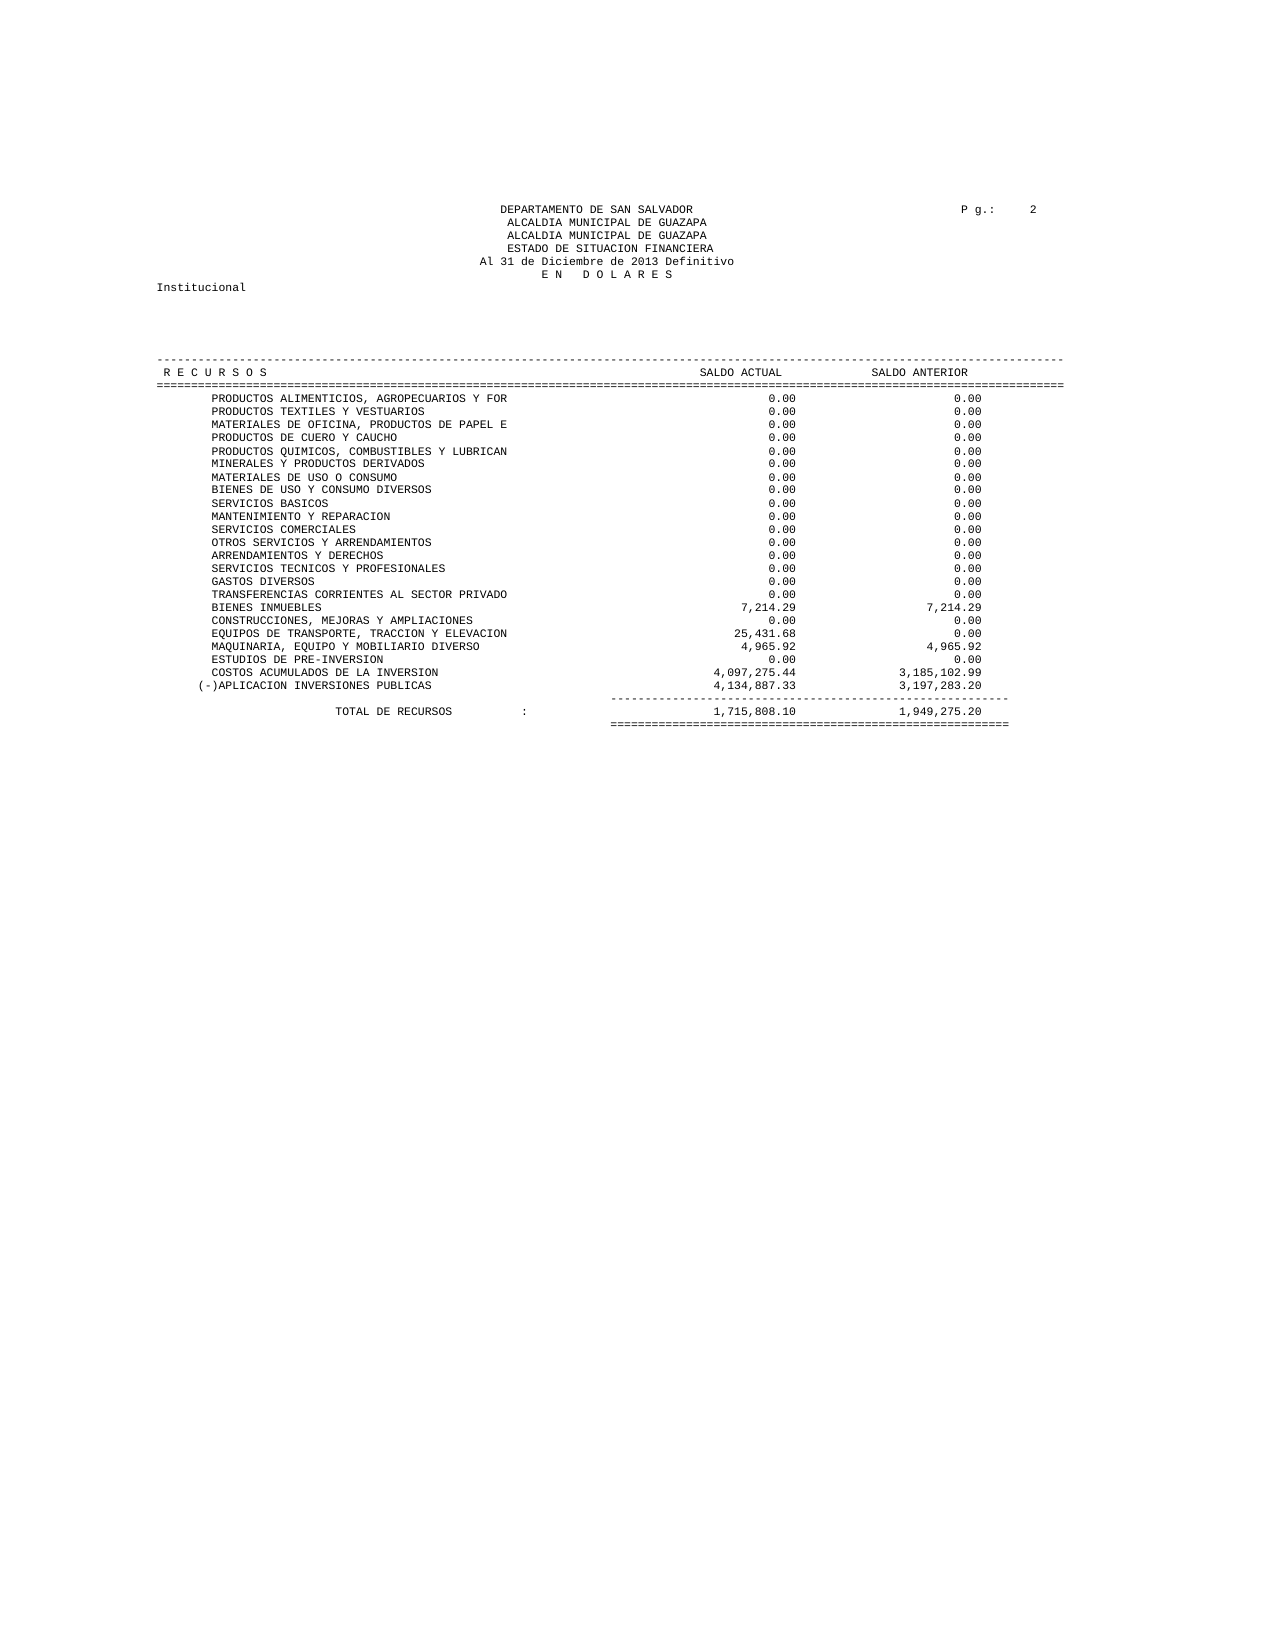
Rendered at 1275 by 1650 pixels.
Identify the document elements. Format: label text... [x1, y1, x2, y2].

text MINERALES Y PRODUCTOS DERIVADOS 0.00 0.00 [156, 458, 1118, 471]
text EQUIPOS DE TRANSPORTE, TRACCION Y ELEVACION 25,431.68 0.00 [156, 628, 1118, 641]
text BIENES DE USO Y CONSUMO DIVERSOS 0.00 0.00 [156, 484, 1118, 497]
text ALCALDIA MUNICIPAL DE GUAZAPA [156, 229, 1118, 242]
text ------------------------------------------------------------------------------------------------------------------------------------ [156, 354, 1118, 367]
text DEPARTAMENTO DE SAN SALVADOR P g.: 2 [156, 203, 1118, 216]
text E N D O L A R E S [156, 268, 1118, 282]
text ARRENDAMIENTOS Y DERECHOS 0.00 0.00 [156, 549, 1118, 562]
text COSTOS ACUMULADOS DE LA INVERSION 4,097,275.44 3,185,102.99 [156, 667, 1118, 680]
text MAQUINARIA, EQUIPO Y MOBILIARIO DIVERSO 4,965.92 4,965.92 [156, 641, 1118, 654]
text TOTAL DE RECURSOS : 1,715,808.10 1,949,275.20 [156, 706, 1118, 719]
text ==================================================================================================================================== [156, 380, 1118, 393]
text ESTADO DE SITUACION FINANCIERA [156, 242, 1118, 256]
text ========================================================== [156, 719, 1118, 732]
text CONSTRUCCIONES, MEJORAS Y AMPLIACIONES 0.00 0.00 [156, 614, 1118, 628]
text TRANSFERENCIAS CORRIENTES AL SECTOR PRIVADO 0.00 0.00 [156, 588, 1118, 602]
text PRODUCTOS DE CUERO Y CAUCHO 0.00 0.00 [156, 432, 1118, 445]
text PRODUCTOS QUIMICOS, COMBUSTIBLES Y LUBRICAN 0.00 0.00 [156, 445, 1118, 458]
text SERVICIOS BASICOS 0.00 0.00 [156, 497, 1118, 510]
text R E C U R S O S SALDO ACTUAL SALDO ANTERIOR [156, 367, 1118, 380]
text MANTENIMIENTO Y REPARACION 0.00 0.00 [156, 510, 1118, 523]
text (-)APLICACION INVERSIONES PUBLICAS 4,134,887.33 3,197,283.20 [156, 680, 1118, 693]
text MATERIALES DE USO O CONSUMO 0.00 0.00 [156, 471, 1118, 484]
text SERVICIOS COMERCIALES 0.00 0.00 [156, 523, 1118, 536]
text ALCALDIA MUNICIPAL DE GUAZAPA [156, 216, 1118, 229]
text SERVICIOS TECNICOS Y PROFESIONALES 0.00 0.00 [156, 562, 1118, 576]
text PRODUCTOS TEXTILES Y VESTUARIOS 0.00 0.00 [156, 406, 1118, 419]
text OTROS SERVICIOS Y ARRENDAMIENTOS 0.00 0.00 [156, 536, 1118, 549]
text ---------------------------------------------------------- [156, 693, 1118, 706]
text PRODUCTOS ALIMENTICIOS, AGROPECUARIOS Y FOR 0.00 0.00 [156, 393, 1118, 406]
text MATERIALES DE OFICINA, PRODUCTOS DE PAPEL E 0.00 0.00 [156, 419, 1118, 432]
text ESTUDIOS DE PRE-INVERSION 0.00 0.00 [156, 654, 1118, 667]
